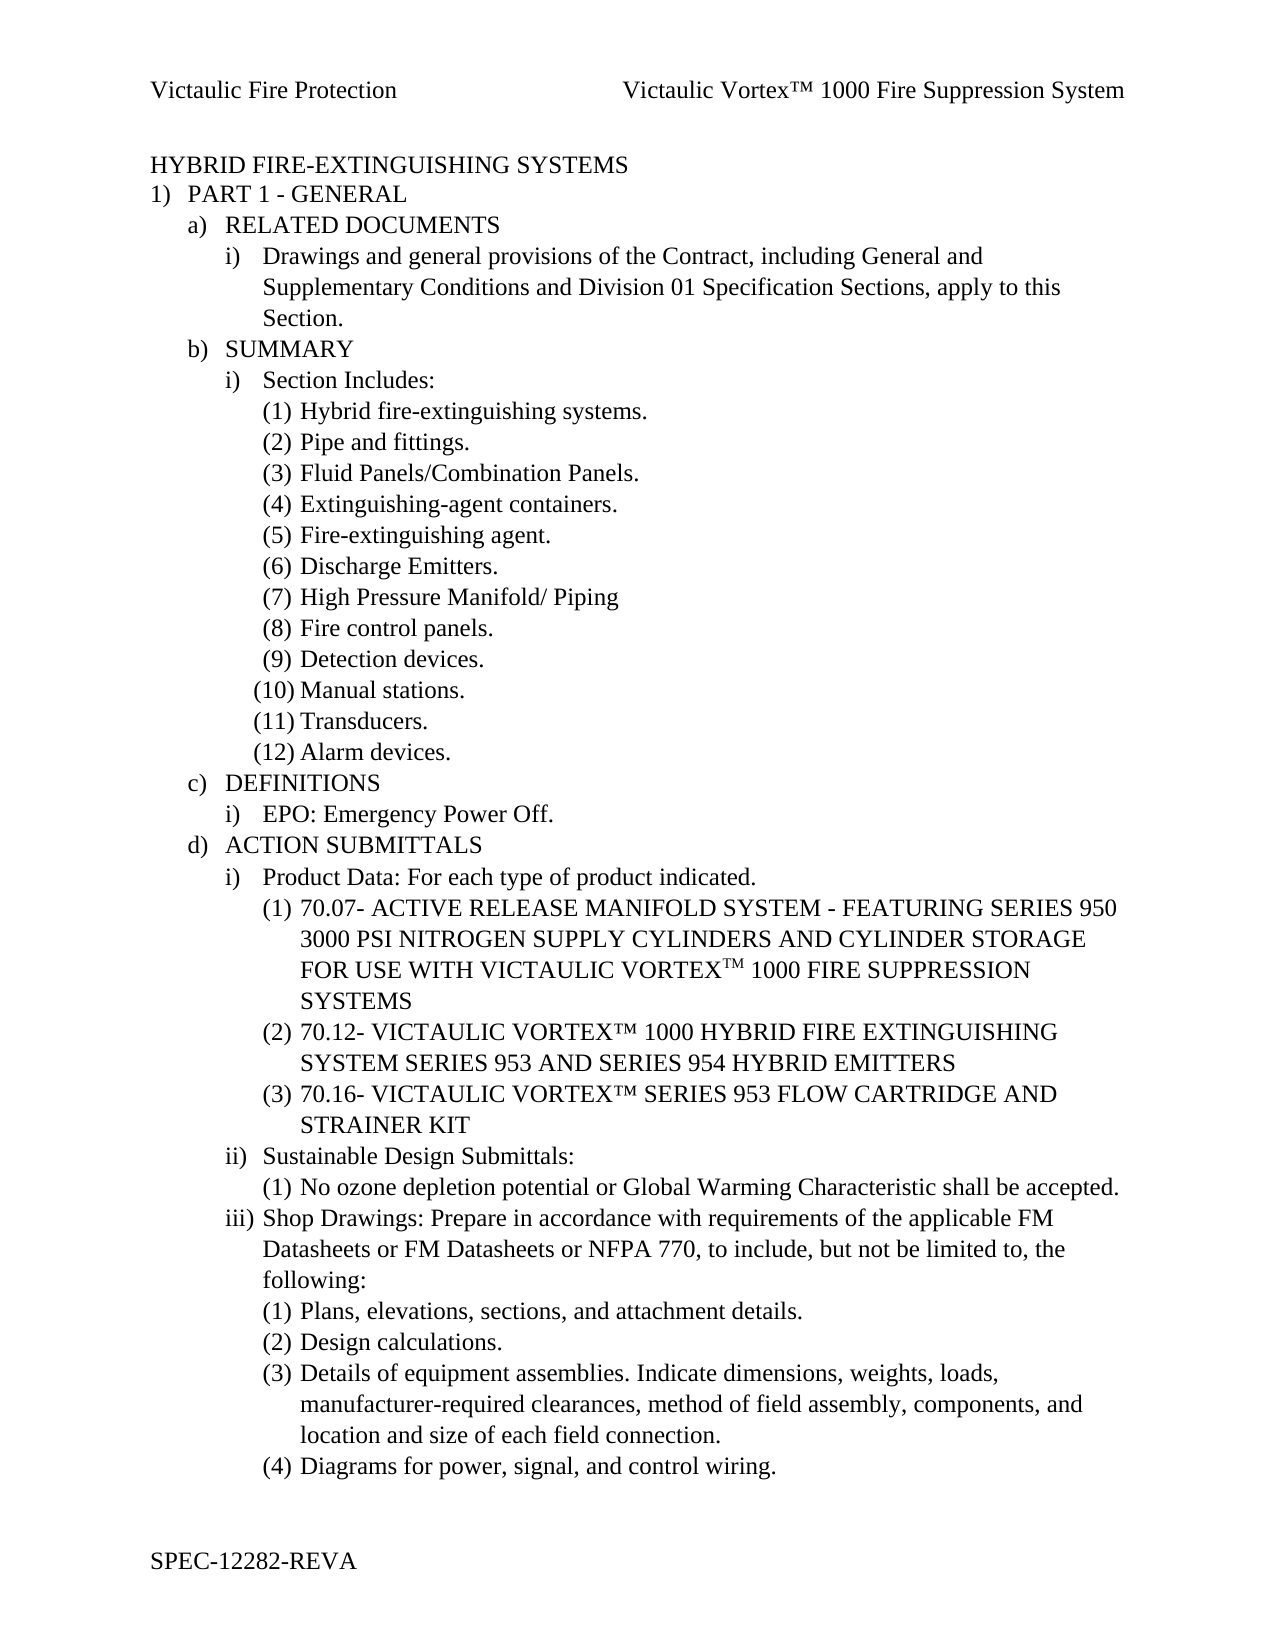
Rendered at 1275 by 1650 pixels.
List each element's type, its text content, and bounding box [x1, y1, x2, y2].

list Sustainable Design Submittals: [225, 1141, 1125, 1170]
list Product Data: For each type of product indicated. [225, 862, 1125, 890]
list 70.12- VICTAULIC VORTEX™ 1000 HYBRID FIRE EXTINGUISHING SYSTEM SERIES 953 AND SERIES 954 HYBRID EMITTERS [262, 1017, 1125, 1077]
list Detection devices. [262, 644, 1125, 673]
list Fire control panels. [262, 613, 1125, 642]
list Transducers. [253, 706, 1125, 735]
list Pipe and fittings. [262, 427, 1125, 456]
list EPO: Emergency Power Off. [225, 799, 1125, 828]
list Hybrid fire-extinguishing systems. [262, 396, 1125, 425]
list PART 1 - GENERAL [150, 179, 1125, 207]
text HYBRID FIRE-EXTINGUISHING SYSTEMS [150, 150, 1125, 179]
list Alarm devices. [253, 737, 1125, 766]
list High Pressure Manifold/ Piping [262, 582, 1125, 611]
list Section Includes: [225, 365, 1125, 394]
list Drawings and general provisions of the Contract, including General and Supplementary Conditions and Division 01 Specification Sections, apply to this Section. [225, 241, 1125, 332]
list Diagrams for power, signal, and control wiring. [262, 1451, 1125, 1480]
list Fire-extinguishing agent. [262, 520, 1125, 549]
list SUMMARY [187, 334, 1125, 363]
list Plans, elevations, sections, and attachment details. [262, 1296, 1125, 1325]
list 70.16- VICTAULIC VORTEX™ SERIES 953 FLOW CARTRIDGE AND STRAINER KIT [262, 1079, 1125, 1139]
list No ozone depletion potential or Global Warming Characteristic shall be accepted. [262, 1172, 1125, 1201]
list DEFINITIONS [187, 768, 1125, 797]
list ACTION SUBMITTALS [187, 831, 1125, 859]
list Details of equipment assemblies. Indicate dimensions, weights, loads, manufacturer-required clearances, method of field assembly, components, and location and size of each field connection. [262, 1358, 1125, 1449]
list Design calculations. [262, 1327, 1125, 1356]
list Extinguishing-agent containers. [262, 489, 1125, 518]
list Manual stations. [253, 675, 1125, 704]
list Discharge Emitters. [262, 551, 1125, 580]
list 70.07- ACTIVE RELEASE MANIFOLD SYSTEM - FEATURING SERIES 950 3000 PSI NITROGEN SUPPLY CYLINDERS AND CYLINDER STORAGE FOR USE WITH VICTAULIC VORTEXTM 1000 FIRE SUPPRESSION SYSTEMS [262, 893, 1125, 1014]
list Fluid Panels/Combination Panels. [262, 458, 1125, 487]
list Shop Drawings: Prepare in accordance with requirements of the applicable FM Datasheets or FM Datasheets or NFPA 770, to include, but not be limited to, the following: [225, 1203, 1125, 1294]
list RELATED DOCUMENTS [187, 210, 1125, 238]
